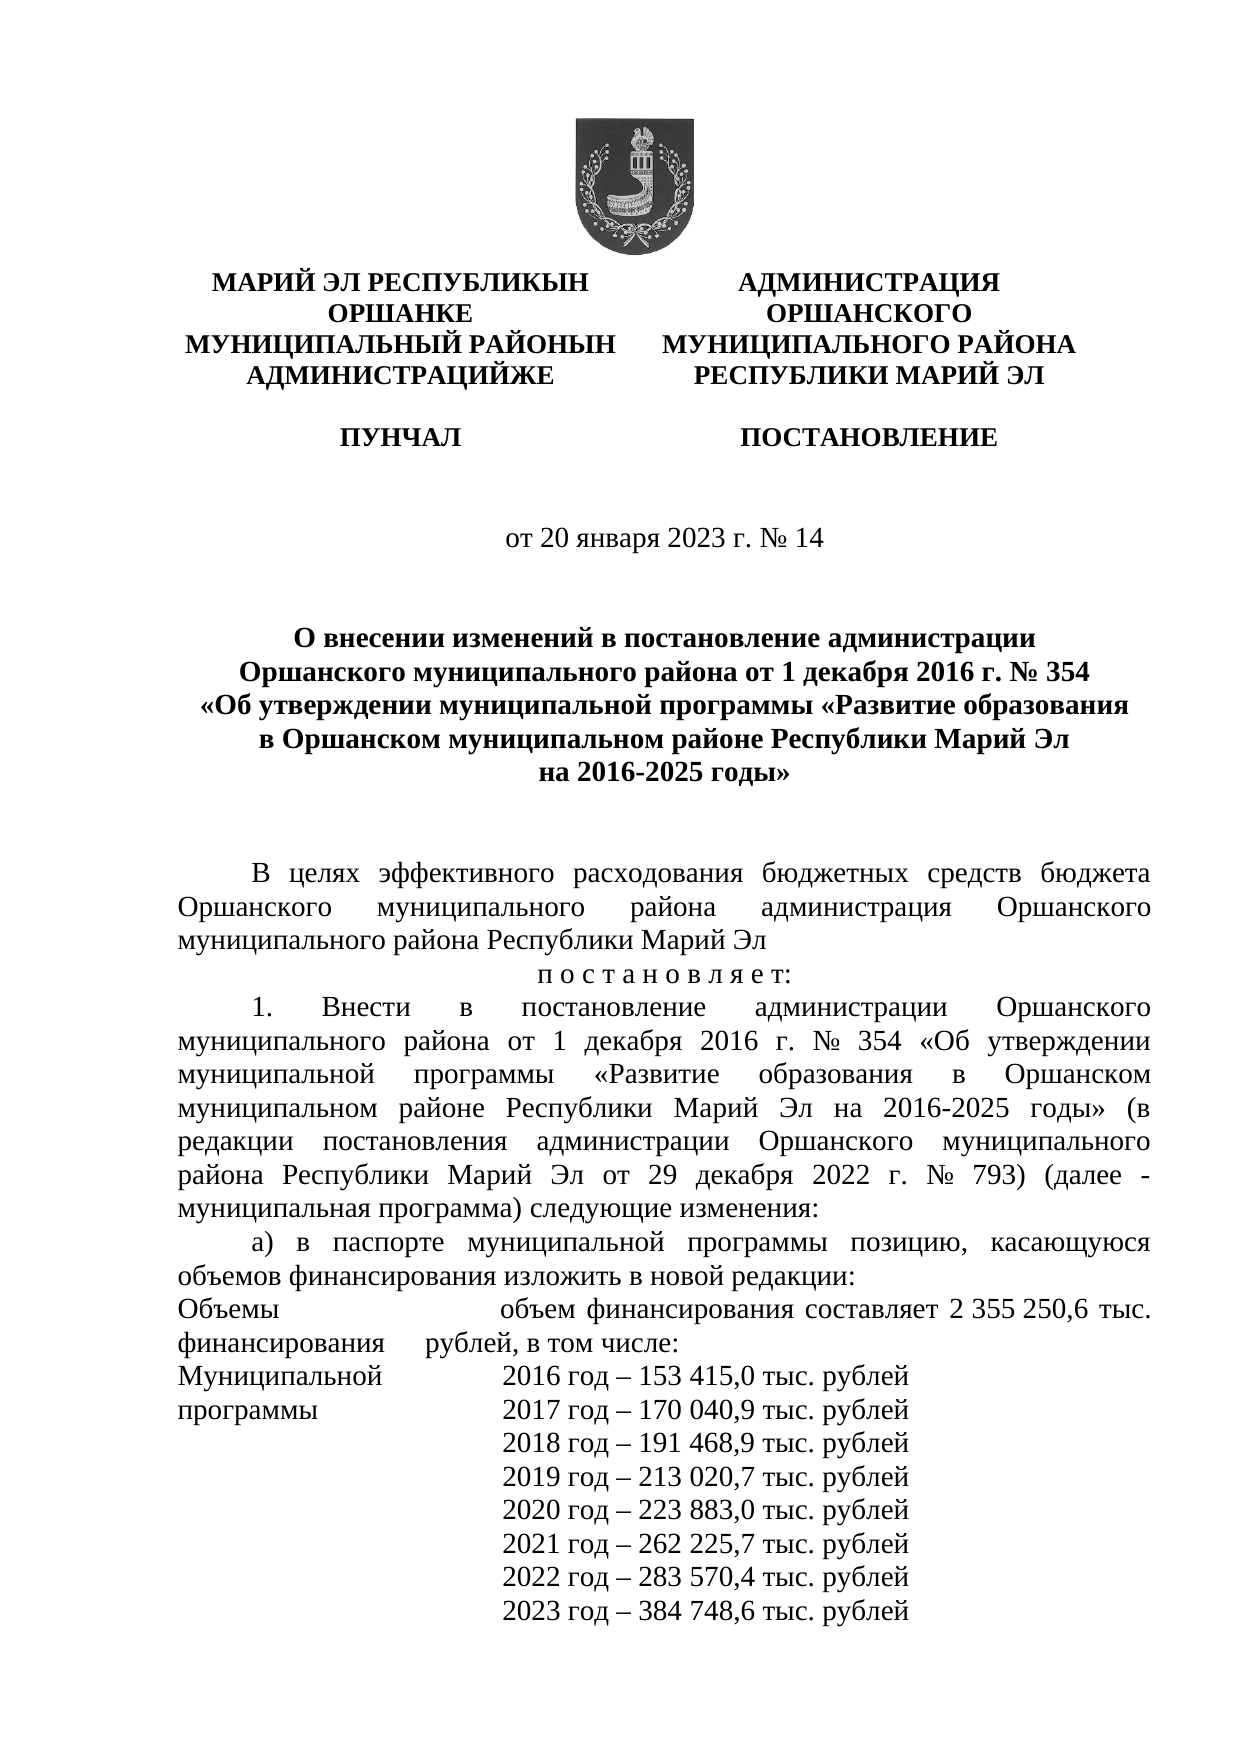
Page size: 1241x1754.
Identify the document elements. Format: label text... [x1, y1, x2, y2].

text «Об утверждении муниципальной программы «Развитие образования [177, 687, 1152, 721]
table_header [166, 1291, 413, 1627]
text на 2016-2025 годы» [177, 754, 1152, 788]
text 1. Внести в постановление администрации Оршанского муниципального района от 1 декабря 2016 г. № 354 «Об утверждении муниципальной программы «Развитие образования в Оршанском муниципальном районе Республики Марий Эл на 2016-2025 годы» (в редакции постановления администрации Оршанского муниципального района Республики Марий Эл от 29 декабря 2022 г. № 793) (далее - муниципальная программа) следующие изменения: [177, 989, 1152, 1224]
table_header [414, 1291, 1163, 1627]
table_cell АДМИНИСТРАЦИЯ ОРШАНСКОГО МУНИЦИПАЛЬНОГО РАЙОНА РЕСПУБЛИКИ МАРИЙ ЭЛ ПОСТАНОВЛЕНИЕ [635, 266, 1103, 453]
table_cell МАРИЙ ЭЛ РЕСПУБЛИКЫН ОРШАНКЕ МУНИЦИПАЛЬНЫЙ РАЙОНЫН АДМИНИСТРАЦИЙЖЕ ПУНЧАЛ [166, 266, 635, 453]
text О внесении изменений в постановление администрации [177, 620, 1152, 654]
text в Оршанском муниципальном районе Республики Марий Эл [177, 721, 1152, 754]
text В целях эффективного расходования бюджетных средств бюджета Оршанского муниципального района администрация Оршанского муниципального района Республики Марий Эл [177, 855, 1152, 956]
text п о с т а н о в л я е т: [177, 956, 1152, 989]
picture [575, 118, 694, 256]
text а) в паспорте муниципальной программы позицию, касающуюся объемов финансирования изложить в новой редакции: [177, 1224, 1152, 1291]
subtitle Оршанского муниципального района от 1 декабря 2016 г. № 354 [177, 654, 1152, 687]
text от 20 января 2023 г. № 14 [177, 520, 1152, 553]
table_header [166, 118, 1103, 266]
